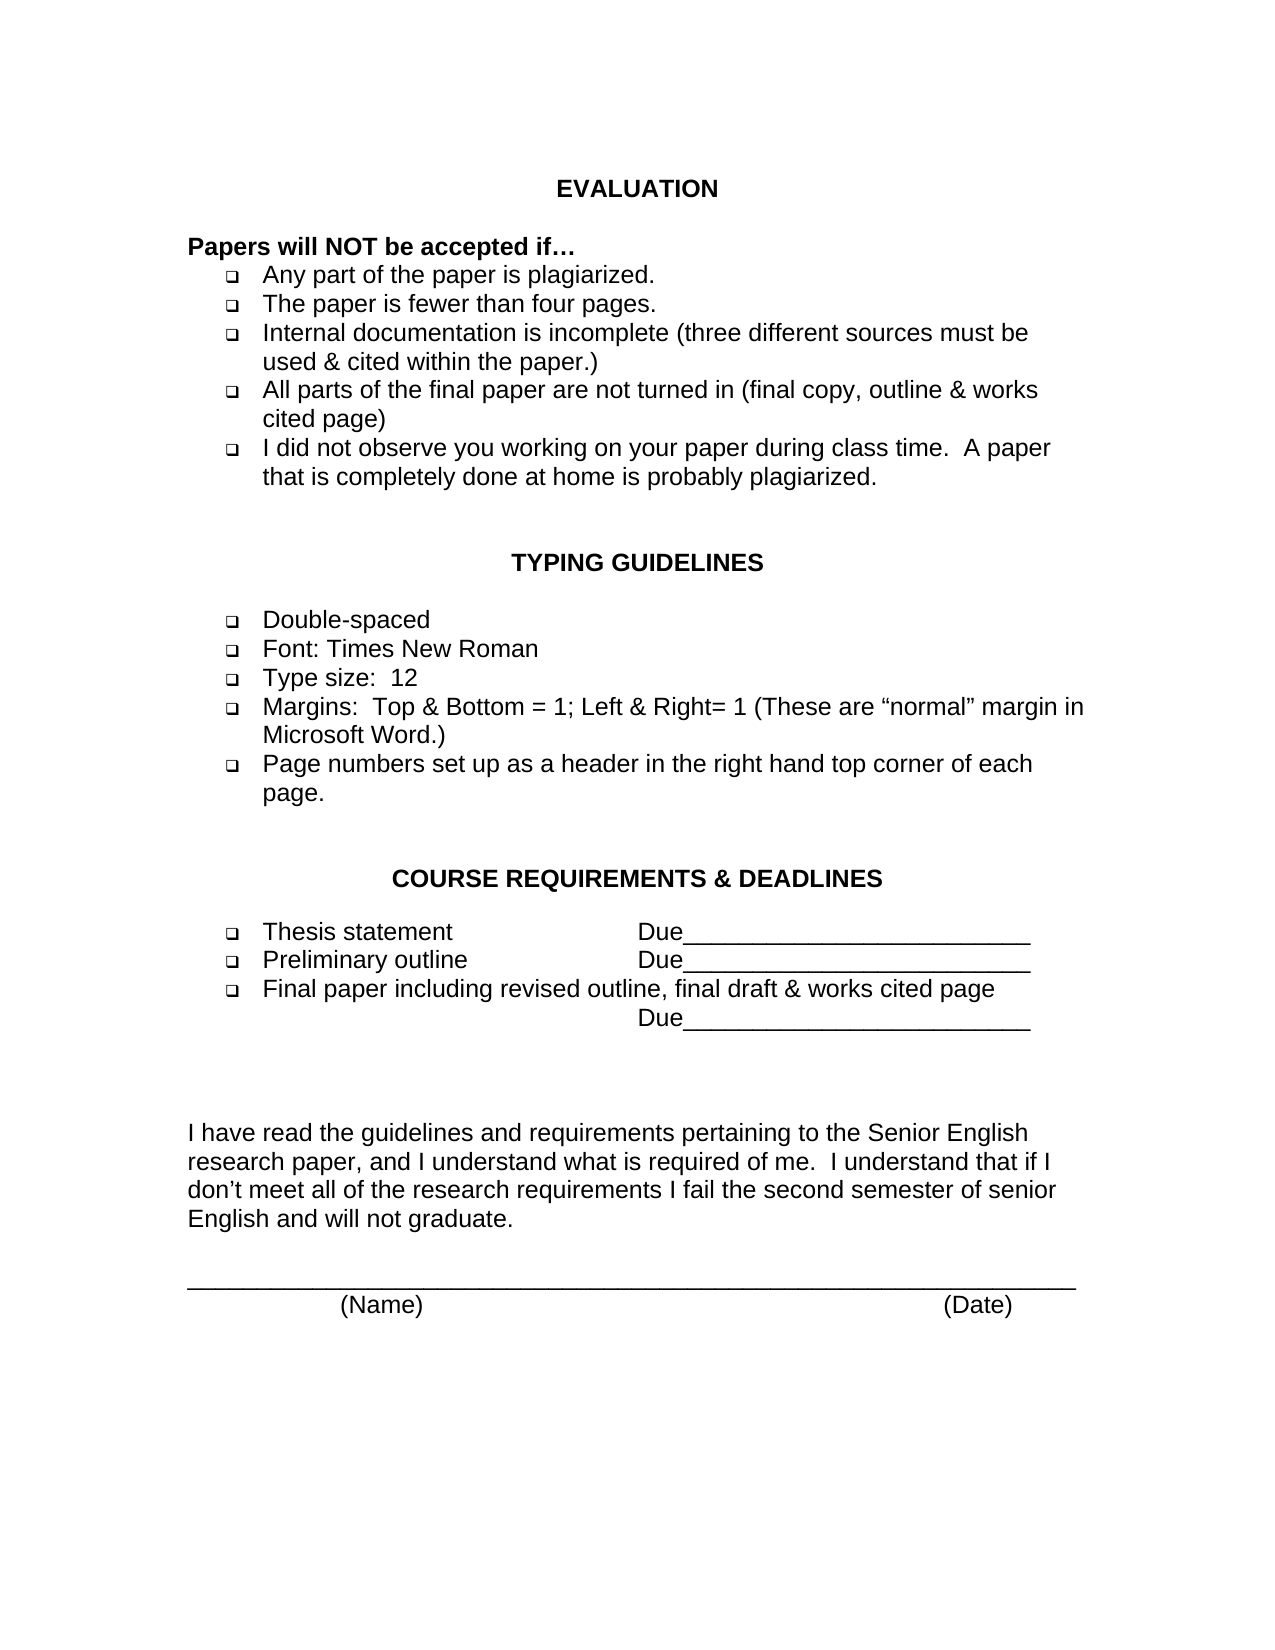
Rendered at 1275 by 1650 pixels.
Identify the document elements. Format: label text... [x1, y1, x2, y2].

list Font: Times New Roman [225, 634, 1087, 663]
text EVALUATION [187, 174, 1087, 203]
text (Name) (Date) [187, 1291, 1087, 1319]
list Type size: 12 [225, 663, 1087, 691]
subtitle TYPING GUIDELINES [187, 548, 1087, 576]
text I have read the guidelines and requirements pertaining to the Senior English research paper, and I understand what is required of me. I understand that if I don’t meet all of the research requirements I fail the second semester of senior English and will not graduate. [187, 1118, 1087, 1233]
text ________________________________________________________________ [187, 1262, 1087, 1291]
list Internal documentation is incomplete (three different sources must be used & cited within the paper.) [225, 318, 1087, 375]
subtitle COURSE REQUIREMENTS & DEADLINES [187, 864, 1087, 893]
list Final paper including revised outline, final draft & works cited page [225, 974, 1087, 1003]
list Margins: Top & Bottom = 1; Left & Right= 1 (These are “normal” margin in Microsoft Word.) [225, 691, 1087, 749]
list Double-spaced [225, 605, 1087, 634]
list Page numbers set up as a header in the right hand top corner of each page. [225, 749, 1087, 806]
list Any part of the paper is plagiarized. [225, 260, 1087, 289]
list Thesis statement Due_________________________ [225, 917, 1087, 946]
text Due_________________________ [262, 1003, 1087, 1032]
list All parts of the final paper are not turned in (final copy, outline & works cited page) [225, 375, 1087, 433]
list I did not observe you working on your paper during class time. A paper that is completely done at home is probably plagiarized. [225, 433, 1087, 490]
list Preliminary outline Due_________________________ [225, 946, 1087, 974]
list The paper is fewer than four pages. [225, 289, 1087, 318]
text Papers will NOT be accepted if… [187, 231, 1087, 260]
